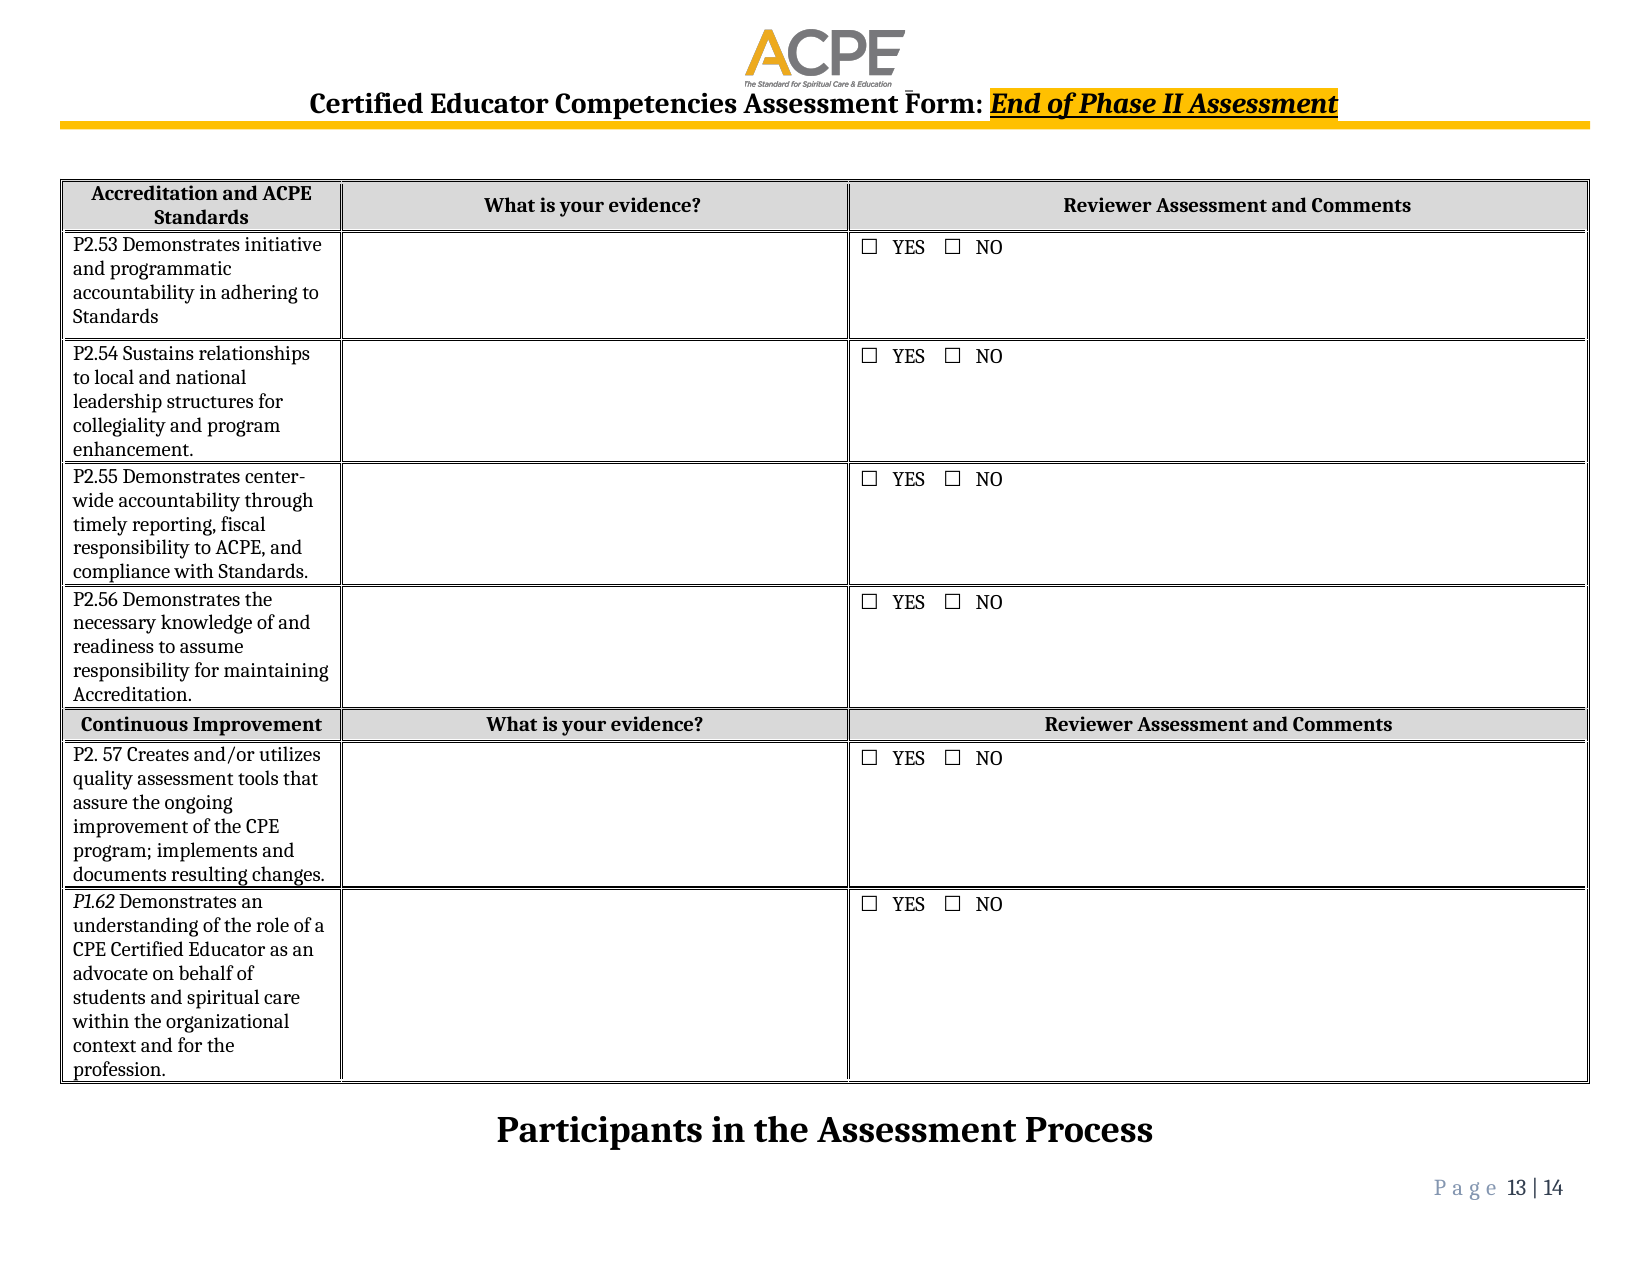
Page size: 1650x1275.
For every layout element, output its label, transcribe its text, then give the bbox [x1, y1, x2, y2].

table_cell [343, 464, 847, 584]
table_cell P2.56 Demonstrates the necessary knowledge of and readiness to assume responsibility for maintaining Accreditation. [62, 584, 341, 707]
table_cell [343, 233, 847, 338]
table_cell YES NO [849, 338, 1588, 461]
table_cell YES NO [850, 230, 1587, 338]
table_cell P2.54 Sustains relationships to local and national leadership structures for collegiality and program enhancement. [62, 338, 341, 461]
picture [745, 29, 906, 88]
text Participants in the Assessment Process [60, 1108, 1590, 1151]
table_cell YES NO [849, 584, 1588, 707]
table_cell YES NO [850, 740, 1587, 886]
table_cell [341, 886, 849, 1081]
table_cell YES NO [849, 886, 1587, 1081]
table_cell P2.53 Demonstrates initiative and programmatic accountability in adhering to Standards [63, 230, 340, 338]
table_cell [343, 341, 847, 461]
table_header Reviewer Assessment and Comments [849, 182, 1587, 229]
table_cell Reviewer Assessment and Comments [849, 707, 1588, 739]
table_cell What is your evidence? [343, 710, 847, 739]
table_cell [343, 587, 847, 707]
table_header Accreditation and ACPE Standards [63, 182, 341, 229]
table_cell P2. 57 Creates and/or utilizes quality assessment tools that assure the ongoing improvement of the CPE program; implements and documents resulting changes. [63, 740, 340, 886]
table_cell YES NO [849, 461, 1588, 584]
table_cell Continuous Improvement [62, 707, 341, 739]
table_header What is your evidence? [341, 180, 849, 229]
table_cell P2.55 Demonstrates center-wide accountability through timely reporting, fiscal responsibility to ACPE, and compliance with Standards. [62, 461, 341, 584]
table_cell [343, 743, 847, 886]
table_cell P1.62 Demonstrates an understanding of the role of a CPE Certified Educator as an advocate on behalf of students and spiritual care within the organizational context and for the profession. [63, 886, 341, 1081]
